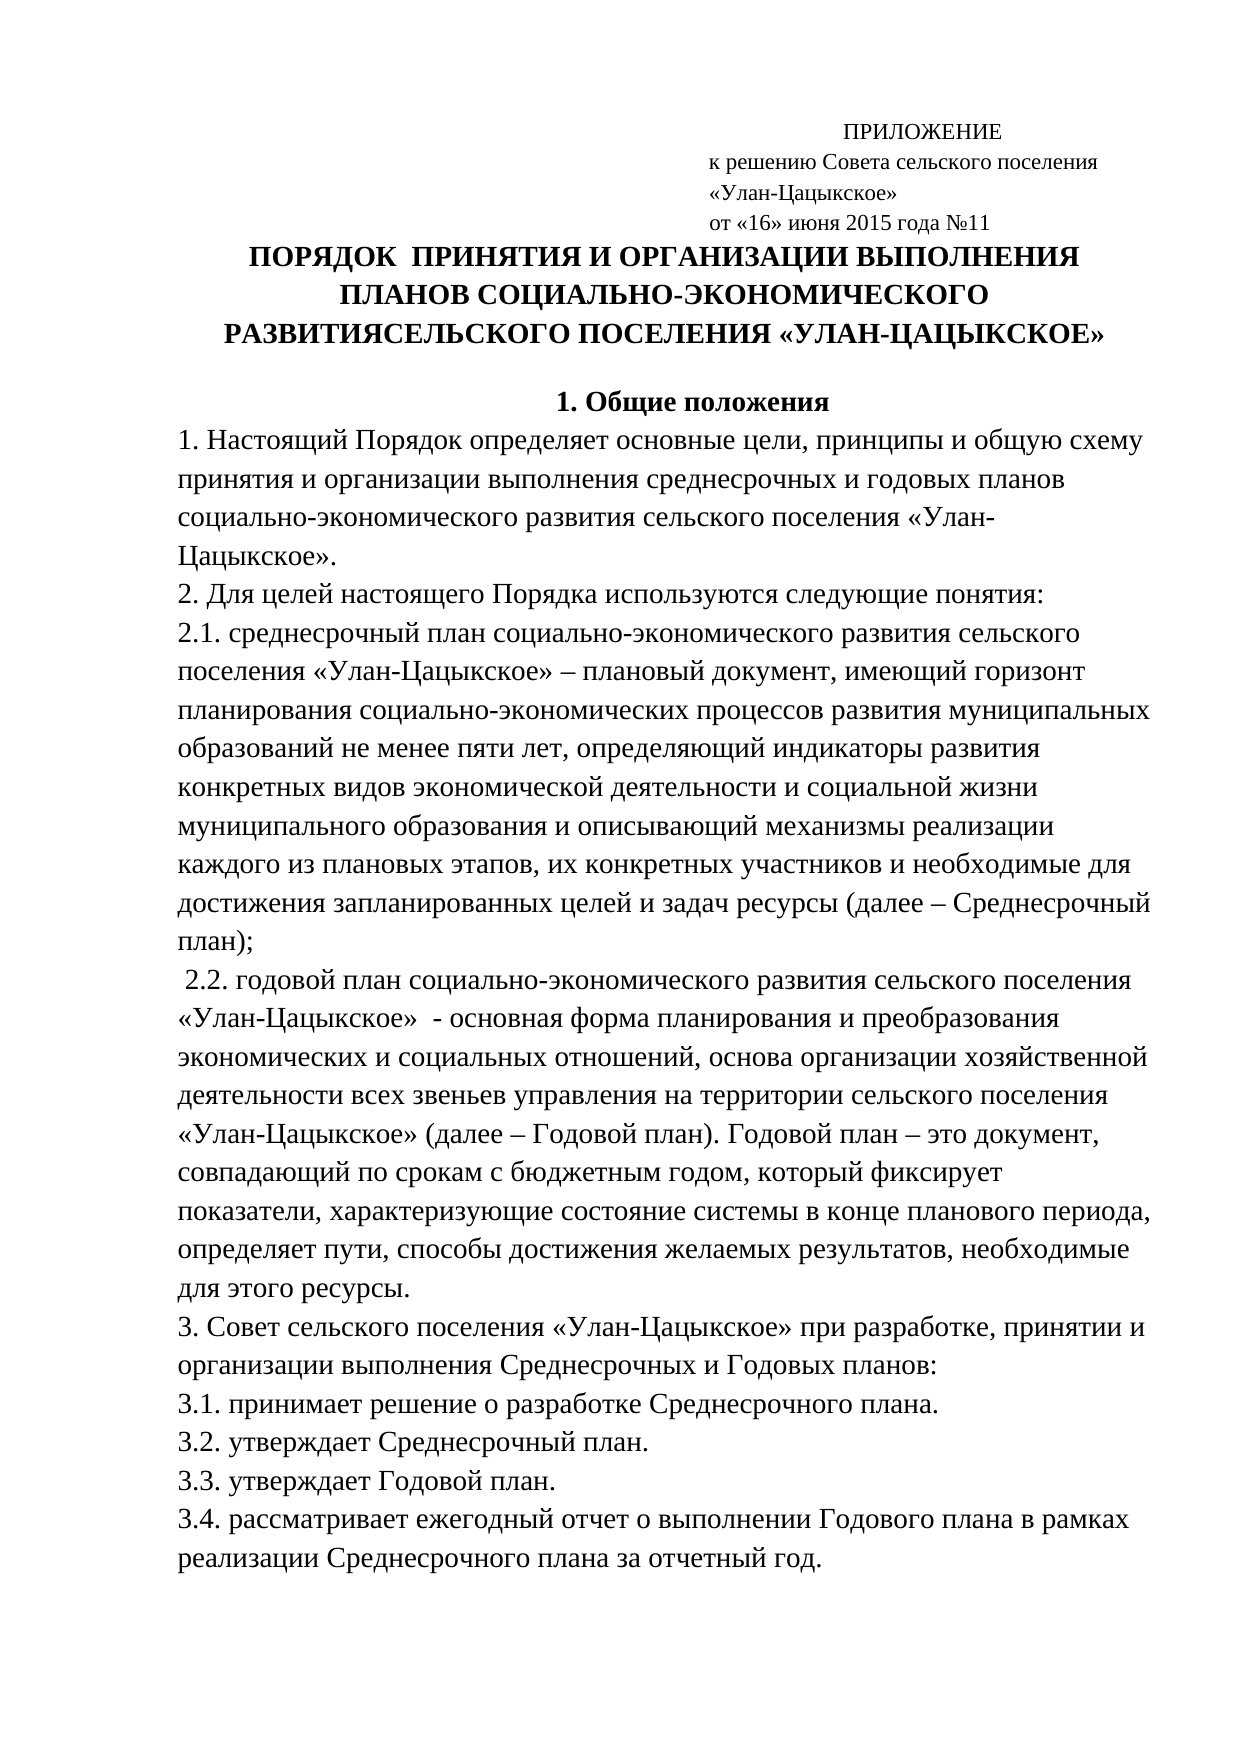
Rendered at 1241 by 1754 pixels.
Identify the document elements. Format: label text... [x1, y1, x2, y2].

text 2. Для целей настоящего Порядка используются следующие понятия: [177, 576, 1152, 610]
text ПЛАНОВ СОЦИАЛЬНО-ЭКОНОМИЧЕСКОГО РАЗВИТИЯСЕЛЬСКОГО ПОСЕЛЕНИЯ «УЛАН-ЦАЦЫКСКОЕ» [177, 277, 1152, 349]
text 3.1. принимает решение о разработке Среднесрочного плана. [177, 1386, 1152, 1419]
text 2.2. годовой план социально-экономического развития сельского поселения «Улан-Цацыкское» - основная форма планирования и преобразования экономических и социальных отношений, основа организации хозяйственной деятельности всех звеньев управления на территории сельского поселения «Улан-Цацыкское» (далее – Годовой план). Годовой план – это документ, совпадающий по срокам с бюджетным годом, который фиксирует показатели, характеризующие состояние системы в конце планового периода, определяет пути, способы достижения желаемых результатов, необходимые для этого ресурсы. [177, 962, 1152, 1304]
text 3. Совет сельского поселения «Улан-Цацыкское» при разработке, принятии и организации выполнения Среднесрочных и Годовых планов: [177, 1309, 1152, 1381]
text ПРИЛОЖЕНИЕ [619, 118, 1152, 144]
text 3.2. утверждает Среднесрочный план. [177, 1424, 1152, 1458]
text 1. Общие положения [177, 384, 1152, 417]
text ПОРЯДОК ПРИНЯТИЯ И ОРГАНИЗАЦИИ ВЫПОЛНЕНИЯ [177, 239, 1152, 272]
text к решению Совета сельского поселения «Улан-Цацыкское» [709, 148, 1152, 205]
text от «16» июня 2015 года №11 [709, 209, 1152, 235]
text 2.1. среднесрочный план социально-экономического развития сельского поселения «Улан-Цацыкское» – плановый документ, имеющий горизонт планирования социально-экономических процессов развития муниципальных образований не менее пяти лет, определяющий индикаторы развития конкретных видов экономической деятельности и социальной жизни муниципального образования и описывающий механизмы реализации каждого из плановых этапов, их конкретных участников и необходимые для достижения запланированных целей и задач ресурсы (далее – Среднесрочный план); [177, 615, 1152, 957]
text 1. Настоящий Порядок определяет основные цели, принципы и общую схему принятия и организации выполнения среднесрочных и годовых планов социально-экономического развития сельского поселения «Улан-Цацыкское». [177, 422, 1152, 571]
text 3.4. рассматривает ежегодный отчет о выполнении Годового плана в рамках реализации Среднесрочного плана за отчетный год. [177, 1501, 1152, 1573]
text 3.3. утверждает Годовой план. [177, 1463, 1152, 1496]
